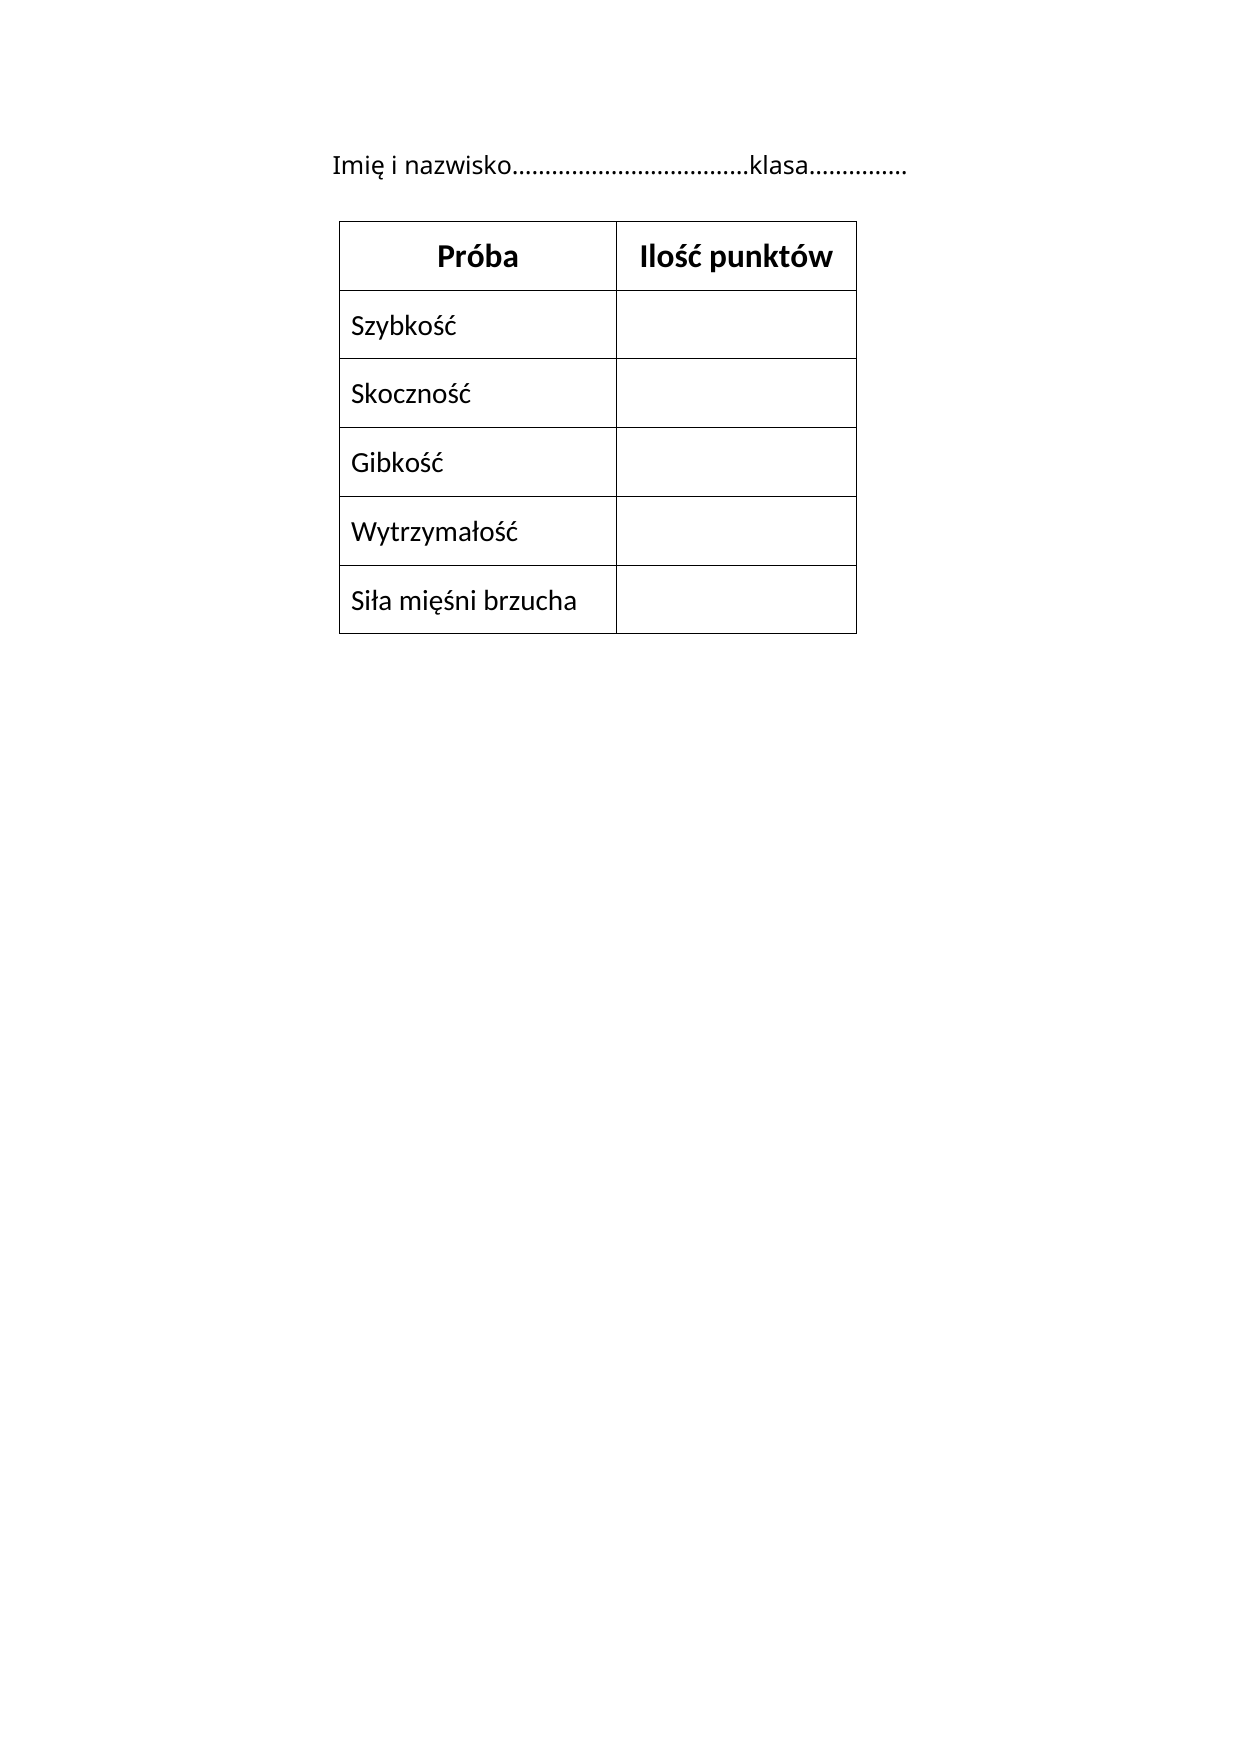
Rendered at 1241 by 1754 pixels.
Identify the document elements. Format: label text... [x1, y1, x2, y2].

table_cell Szybkość [340, 291, 616, 358]
table_cell Wytrzymałość [340, 497, 616, 564]
table_cell Skoczność [340, 359, 616, 427]
table_cell [617, 291, 856, 358]
table_cell Gibkość [340, 428, 616, 496]
table_cell [617, 566, 856, 633]
table_cell [617, 497, 856, 564]
table_header Ilość punktów [617, 222, 856, 289]
text Imię i nazwisko………………………………klasa…………… [148, 148, 1093, 182]
table_header Próba [340, 222, 616, 289]
table_cell [617, 428, 856, 496]
table_cell Siła mięśni brzucha [340, 566, 616, 633]
table_cell [617, 359, 856, 427]
